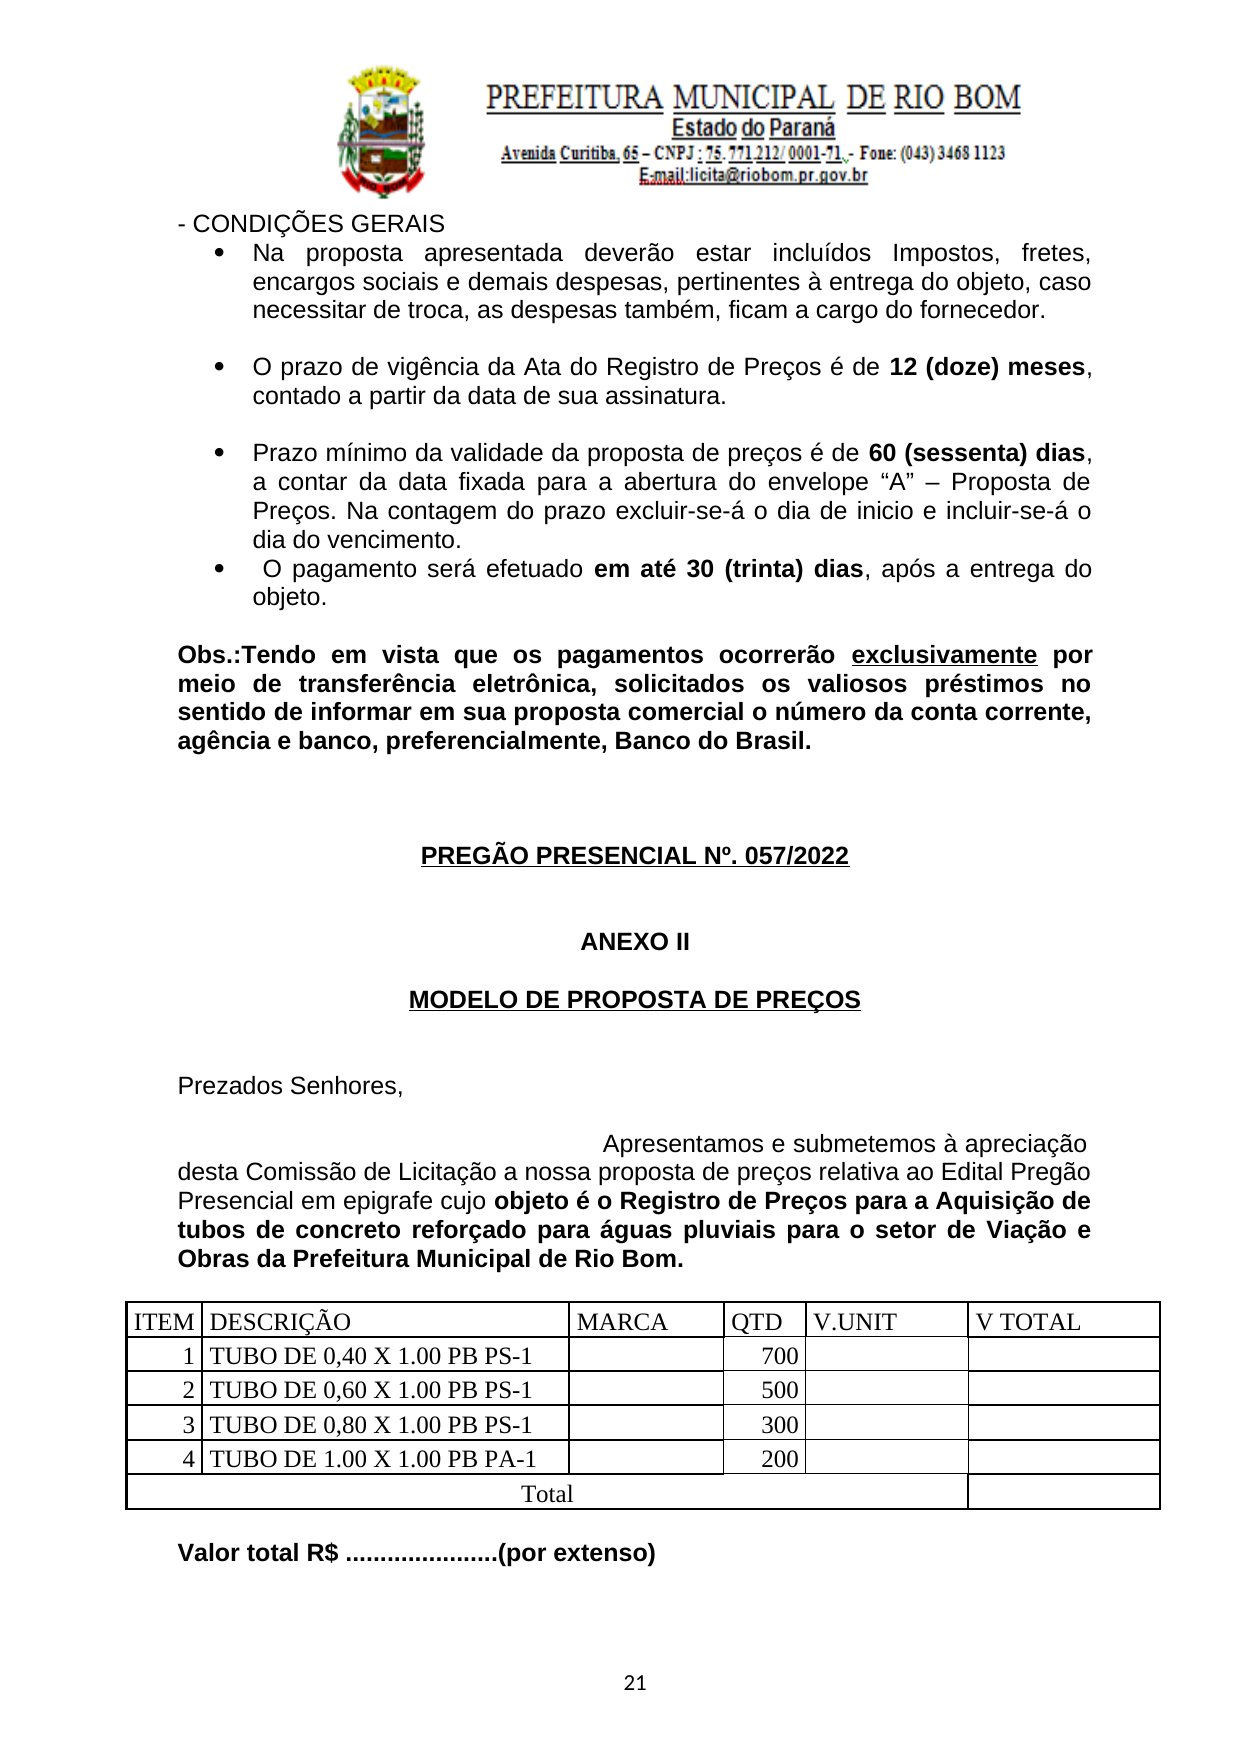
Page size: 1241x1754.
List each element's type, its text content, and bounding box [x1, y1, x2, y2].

text ANEXO II [177, 927, 1093, 956]
table_cell [969, 1372, 1159, 1404]
text - CONDIÇÕES GERAIS [177, 209, 1093, 238]
table_cell [969, 1475, 1159, 1507]
table_header QTD [725, 1303, 805, 1336]
table_header DESCRIÇÃO [203, 1303, 568, 1336]
table_header V TOTAL [969, 1303, 1159, 1336]
picture [177, 0, 1241, 209]
table_cell 700 [724, 1337, 805, 1370]
table_cell [806, 1405, 968, 1439]
text Valor total R$ ......................(por extenso) [177, 1538, 1093, 1567]
text MODELO DE PROPOSTA DE PREÇOS [177, 985, 1093, 1014]
table_cell [969, 1406, 1159, 1439]
table_header ITEM [128, 1303, 201, 1336]
table_cell [570, 1441, 723, 1473]
table_header V.UNIT [807, 1303, 967, 1336]
list Na proposta apresentada deverão estar incluídos Impostos, fretes, encargos sociais e demais despesas, pertinentes à entrega do objeto, caso necessitar de troca, as despesas também, ficam a cargo do fornecedor. [215, 238, 1093, 324]
list Prazo mínimo da validade da proposta de preços é de 60 (sessenta) dias, a contar da data fixada para a abertura do envelope “A” – Proposta de Preços. Na contagem do prazo excluir-se-á o dia de inicio e incluir-se-á o dia do vencimento. [215, 438, 1093, 553]
table_cell [570, 1406, 723, 1439]
table_cell TUBO DE 1.00 X 1.00 PB PA-1 [203, 1441, 568, 1473]
table_cell TUBO DE 0,80 X 1.00 PB PS-1 [203, 1406, 568, 1439]
list O prazo de vigência da Ata do Registro de Preços é de 12 (doze) meses, contado a partir da data de sua assinatura. [215, 352, 1093, 410]
table_cell [806, 1337, 968, 1370]
table_cell [969, 1441, 1159, 1473]
table_header MARCA [570, 1303, 723, 1336]
table_cell [969, 1338, 1159, 1370]
table_cell Total [128, 1474, 967, 1507]
table_cell [570, 1372, 723, 1404]
text Obs.:Tendo em vista que os pagamentos ocorrerão exclusivamente por meio de transferência eletrônica, solicitados os valiosos préstimos no sentido de informar em sua proposta comercial o número da conta corrente, agência e banco, preferencialmente, Banco do Brasil. [177, 640, 1093, 755]
table_cell [806, 1440, 968, 1473]
table_cell [806, 1371, 968, 1404]
text Prezados Senhores, [177, 1071, 1093, 1100]
table_cell TUBO DE 0,40 X 1.00 PB PS-1 [203, 1338, 568, 1370]
table_cell 300 [724, 1405, 805, 1439]
table_cell 1 [128, 1338, 201, 1370]
list O pagamento será efetuado em até 30 (trinta) dias, após a entrega do objeto. [215, 553, 1093, 611]
table_cell TUBO DE 0,60 X 1.00 PB PS-1 [203, 1372, 568, 1404]
text Apresentamos e submetemos à apreciação desta Comissão de Licitação a nossa proposta de preços relativa ao Edital Pregão Presencial em epigrafe cujo objeto é o Registro de Preços para a Aquisição de tubos de concreto reforçado para águas pluviais para o setor de Viação e Obras da Prefeitura Municipal de Rio Bom. [177, 1129, 1093, 1272]
table_cell 500 [724, 1371, 805, 1404]
table_cell 3 [128, 1406, 201, 1439]
table_cell 4 [128, 1441, 201, 1473]
table_cell 200 [724, 1440, 805, 1473]
table_cell 2 [128, 1372, 201, 1404]
text PREGÃO PRESENCIAL Nº. 057/2022 [177, 841, 1093, 870]
table_cell [570, 1338, 723, 1370]
